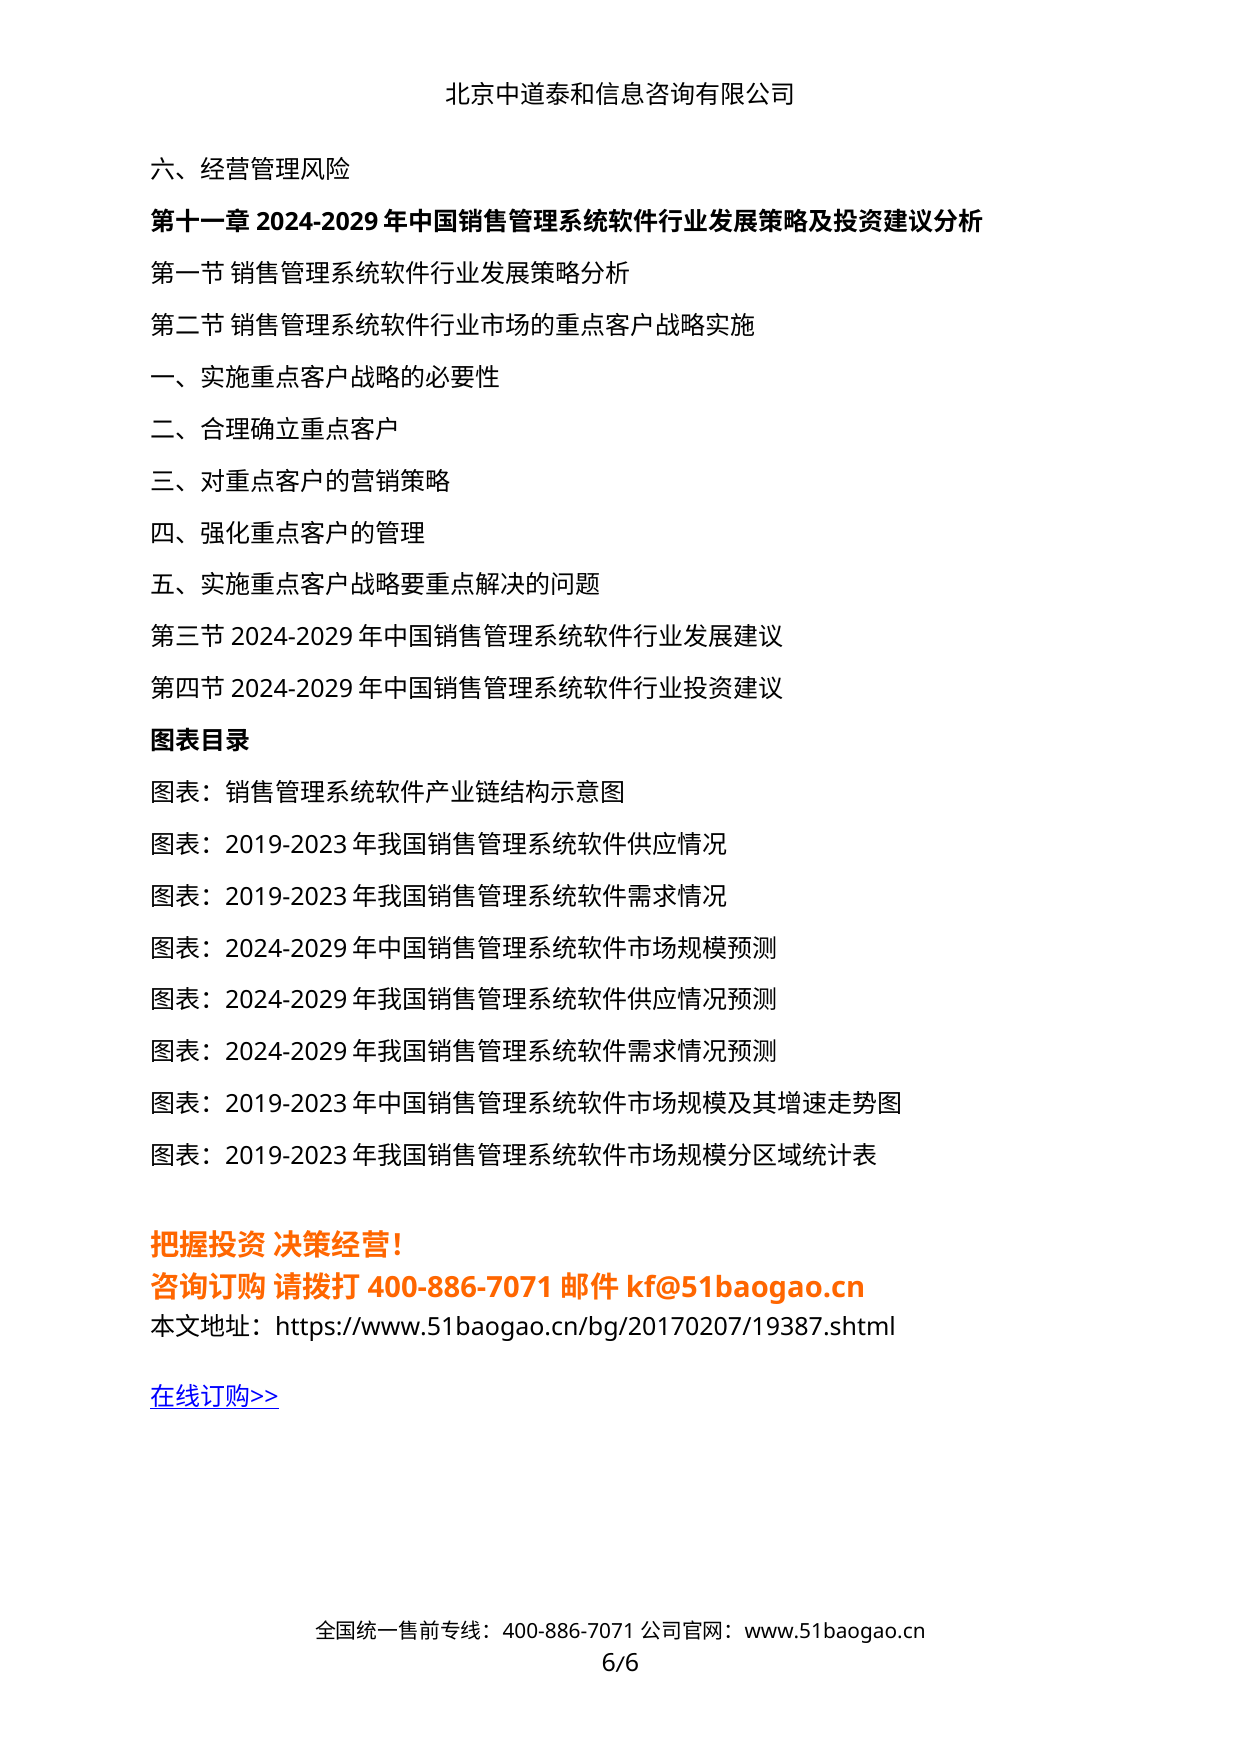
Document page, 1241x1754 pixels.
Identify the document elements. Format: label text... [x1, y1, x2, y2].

text 六、经营管理风险 [150, 150, 1090, 186]
text 图表：2024-2029年中国销售管理系统软件市场规模预测 [150, 928, 1090, 964]
text 第三节 2024-2029年中国销售管理系统软件行业发展建议 [150, 617, 1090, 653]
text 第二节 销售管理系统软件行业市场的重点客户战略实施 [150, 306, 1090, 342]
text 图表目录 [150, 721, 1090, 757]
text 图表：销售管理系统软件产业链结构示意图 [150, 772, 1090, 809]
text 在线订购>> [150, 1342, 1090, 1413]
text 图表：2019-2023年我国销售管理系统软件需求情况 [150, 876, 1090, 912]
text 三、对重点客户的营销策略 [150, 461, 1090, 497]
text 二、合理确立重点客户 [150, 409, 1090, 446]
text 第一节 销售管理系统软件行业发展策略分析 [150, 254, 1090, 290]
text 五、实施重点客户战略要重点解决的问题 [150, 565, 1090, 601]
text 第四节 2024-2029年中国销售管理系统软件行业投资建议 [150, 669, 1090, 705]
text 四、强化重点客户的管理 [150, 513, 1090, 549]
text 一、实施重点客户战略的必要性 [150, 357, 1090, 394]
text 图表：2019-2023年中国销售管理系统软件市场规模及其增速走势图 [150, 1084, 1090, 1120]
text 把握投资 决策经营！咨询订购 请拨打 400-886-7071 邮件 kf@51baogao.cn本文地址：https://www.51baogao.cn/bg/20170207/19387.shtml [150, 1187, 1090, 1342]
text 图表：2019-2023年我国销售管理系统软件市场规模分区域统计表 [150, 1136, 1090, 1172]
text 图表：2024-2029年我国销售管理系统软件供应情况预测 [150, 980, 1090, 1016]
text 图表：2024-2029年我国销售管理系统软件需求情况预测 [150, 1032, 1090, 1068]
text 图表：2019-2023年我国销售管理系统软件供应情况 [150, 824, 1090, 861]
text 第十一章 2024-2029年中国销售管理系统软件行业发展策略及投资建议分析 [150, 202, 1090, 238]
